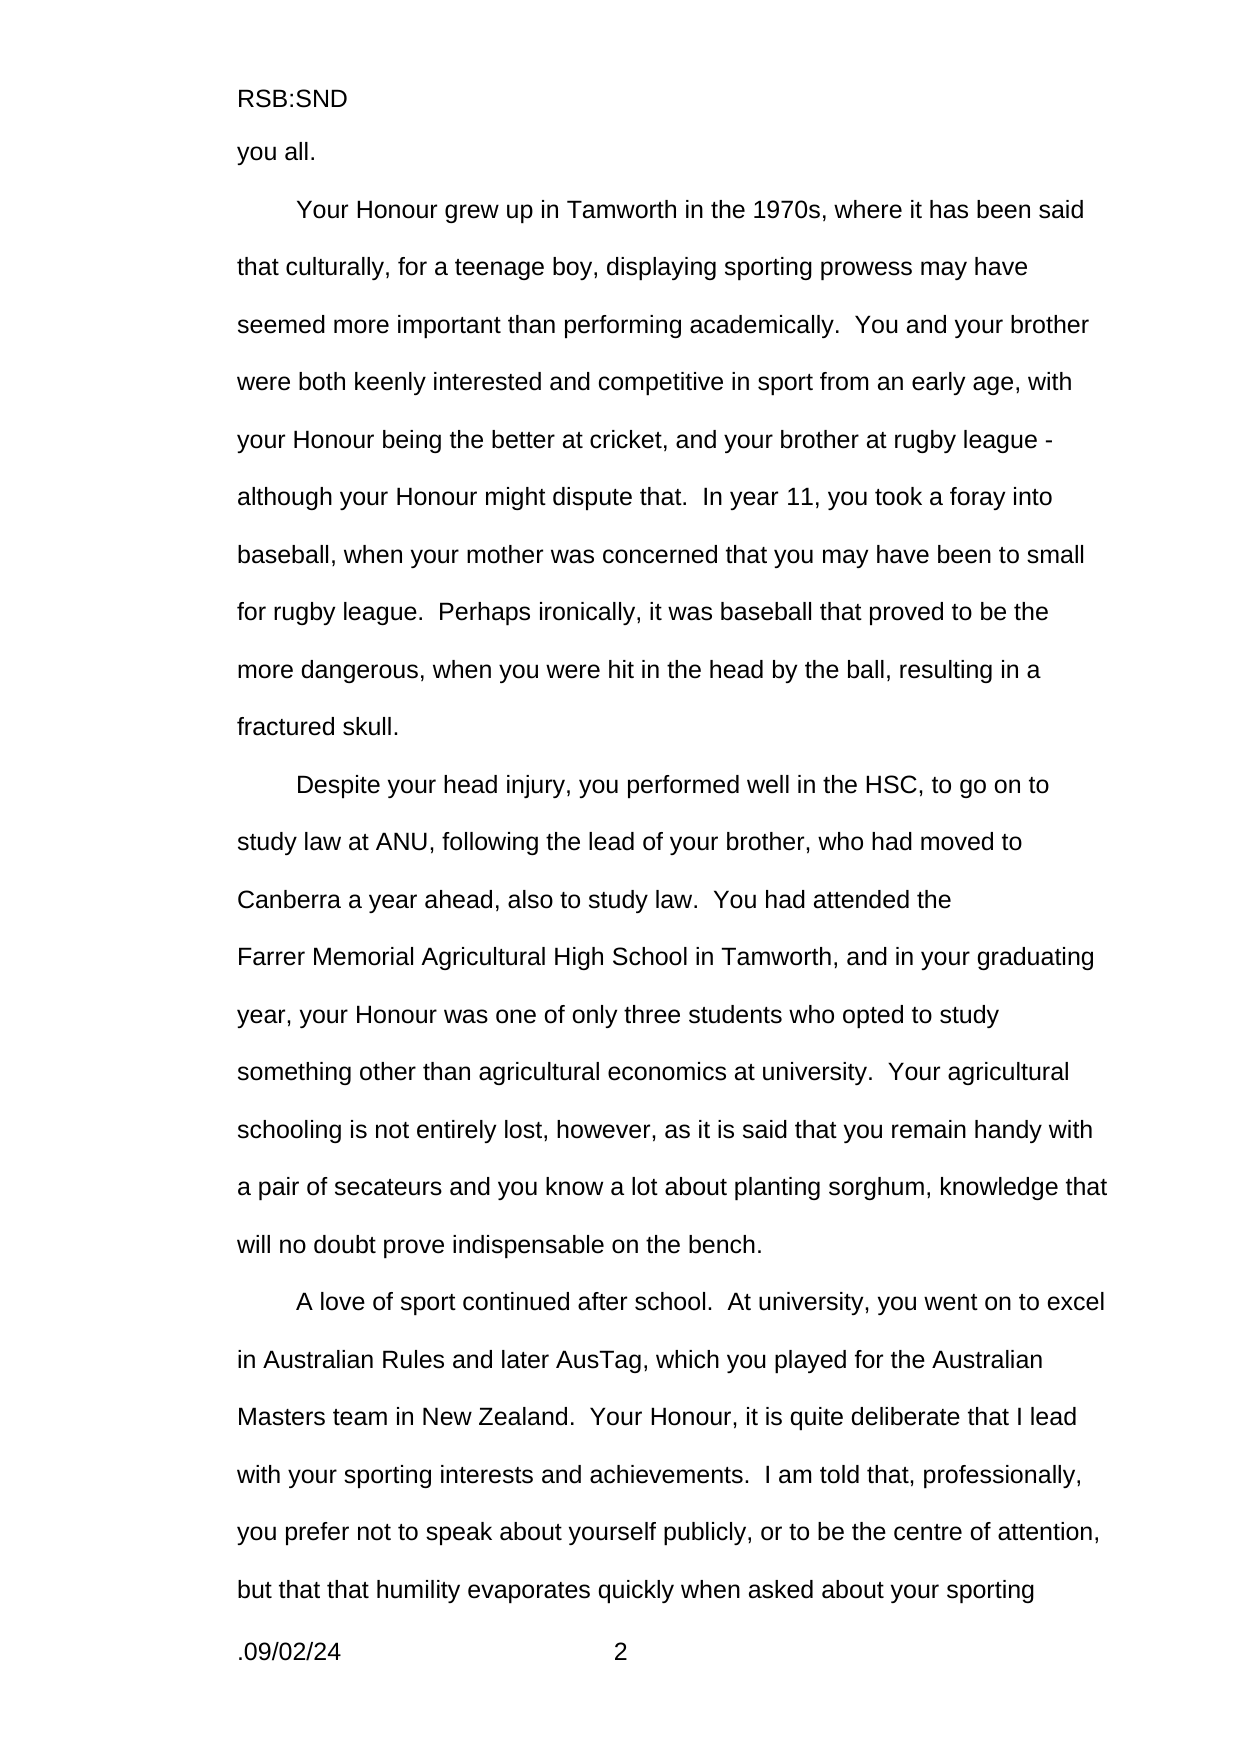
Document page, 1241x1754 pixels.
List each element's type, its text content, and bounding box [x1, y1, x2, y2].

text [237, 1287, 1110, 1603]
text Despite your head injury, you performed well in the HSC, to go on to study law at ANU, following the lead of your brother, who had moved to Canberra a year ahead, also to study law. You had attended the Farrer Memorial Agricultural High School in Tamworth, and in your graduating year, your Honour was one of only three students who opted to study something other than agricultural economics at university. Your agricultural schooling is not entirely lost, however, as it is said that you remain handy with a pair of secateurs and you know a lot about planting sorghum, knowledge that will no doubt prove indispensable on the bench. [237, 770, 1110, 1258]
text Your Honour grew up in Tamworth in the 1970s, where it has been said that culturally, for a teenage boy, displaying sporting prowess may have seemed more important than performing academically. You and your brother were both keenly interested and competitive in sport from an early age, with your Honour being the better at cricket, and your brother at rugby league - although your Honour might dispute that. In year 11, you took a foray into baseball, when your mother was concerned that you may have been to small for rugby league. Perhaps ironically, it was baseball that proved to be the more dangerous, when you were hit in the head by the ball, resulting in a fractured skull. [237, 195, 1110, 741]
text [237, 137, 1110, 166]
